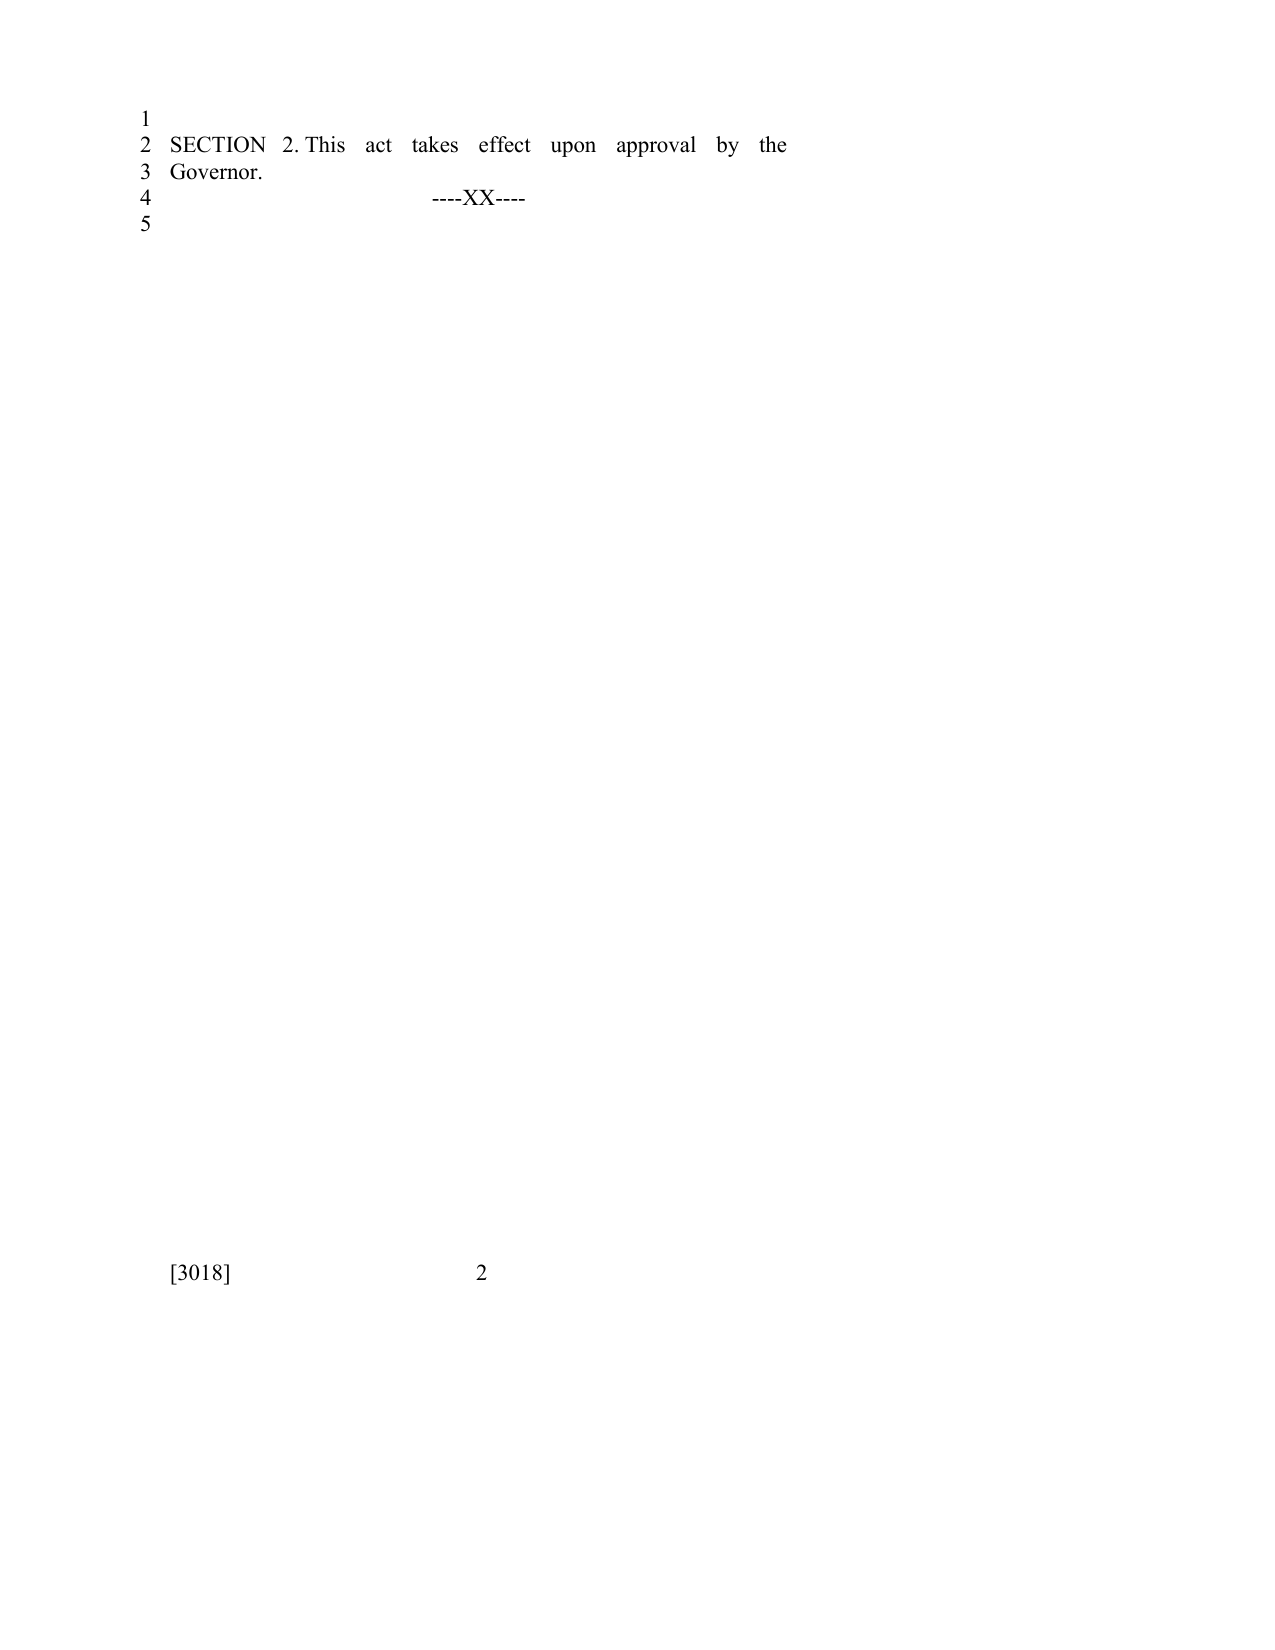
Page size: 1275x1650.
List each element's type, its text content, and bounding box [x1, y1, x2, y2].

text ----XX---- [169, 184, 787, 210]
text SECTION 2. This act takes effect upon approval by the Governor. [169, 131, 787, 184]
